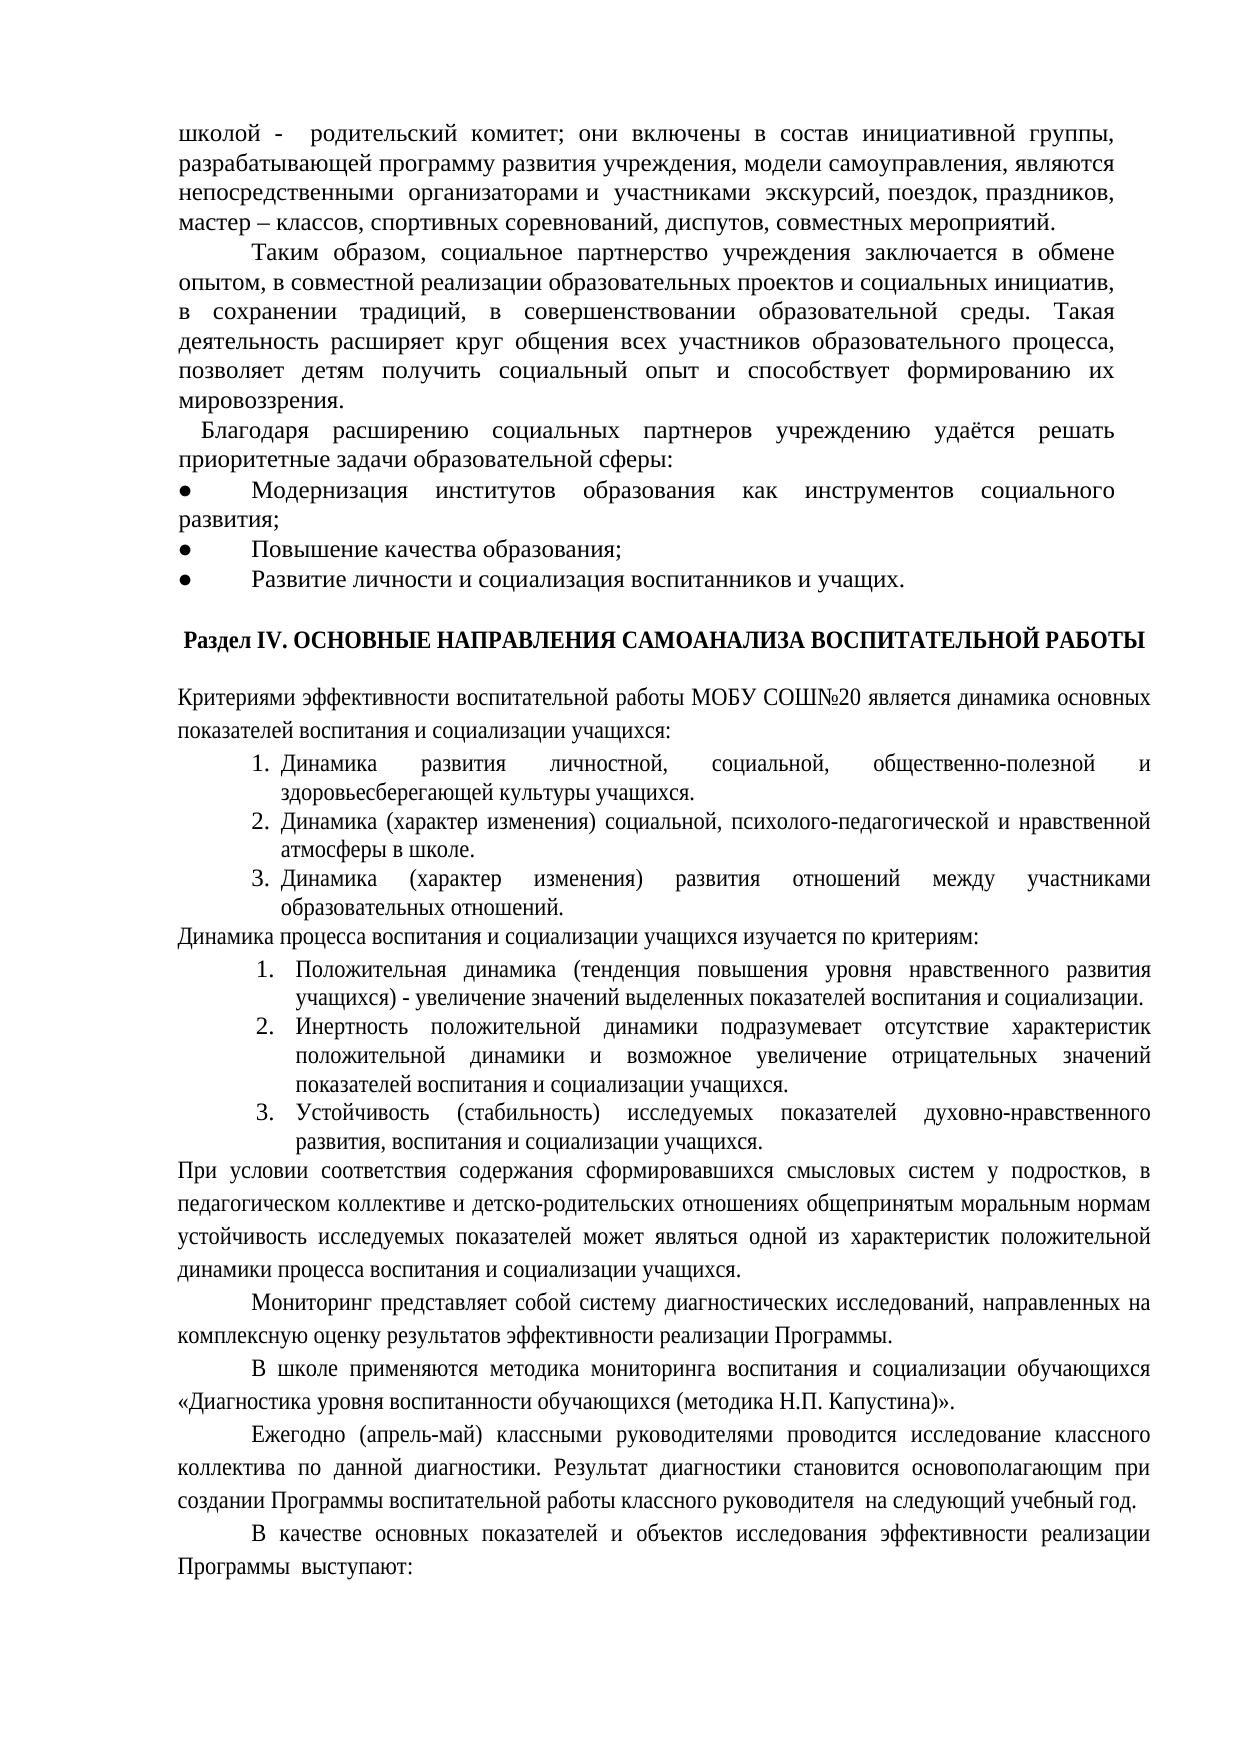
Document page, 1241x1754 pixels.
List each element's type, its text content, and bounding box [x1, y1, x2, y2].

text При условии соответствия содержания сформировавшихся смысловых систем у подростков, в педагогическом коллективе и детско-родительских отношениях общепринятым моральным нормам устойчивость исследуемых показателей может являться одной из характеристик положительной динамики процесса воспитания и социализации учащихся. [177, 1155, 1152, 1283]
text ● Развитие личности и социализация воспитанников и учащих. [177, 564, 1115, 593]
list Динамика (характер изменения) социальной, психолого-педагогической и нравственной атмосферы в школе. [251, 806, 1152, 863]
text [178, 118, 1115, 236]
text Мониторинг представляет собой систему диагностических исследований, направленных на комплексную оценку результатов эффективности реализации Программы. [177, 1287, 1152, 1349]
list Инертность положительной динамики подразумевает отсутствие характеристик положительной динамики и возможное увеличение отрицательных значений показателей воспитания и социализации учащихся. [256, 1011, 1152, 1097]
list Динамика (характер изменения) развития отношений между участниками образовательных отношений. [251, 863, 1152, 921]
text ● Повышение качества образования; [177, 534, 1115, 563]
text ● Модернизация институтов образования как инструментов социального развития; [177, 475, 1115, 533]
list Положительная динамика (тенденция повышения уровня нравственного развития учащихся) - увеличение значений выделенных показателей воспитания и социализации. [256, 954, 1152, 1011]
text Таким образом, социальное партнерство учреждения заключается в обмене опытом, в совместной реализации образовательных проектов и социальных инициатив, в сохранении традиций, в совершенствовании образовательной среды. Такая деятельность расширяет круг общения всех участников образовательного процесса, позволяет детям получить социальный опыт и способствует формированию их мировоззрения. [178, 237, 1115, 414]
text Динамика процесса воспитания и социализации учащихся изучается по критериям: [177, 921, 1152, 949]
text Раздел IV. ОСНОВНЫЕ НАПРАВЛЕНИЯ САМОАНАЛИЗА ВОСПИТАТЕЛЬНОЙ РАБОТЫ [177, 625, 1152, 653]
text В школе применяются методика мониторинга воспитания и социализации обучающихся «Диагностика уровня воспитанности обучающихся (методика Н.П. Капустина)». [177, 1353, 1152, 1415]
list Динамика развития личностной, социальной, общественно-полезной и здоровьесберегающей культуры учащихся. [251, 748, 1152, 806]
text Благодаря расширению социальных партнеров учреждению удаётся решать приоритетные задачи образовательной сферы: [177, 415, 1115, 473]
list Устойчивость (стабильность) исследуемых показателей духовно-нравственного развития, воспитания и социализации учащихся. [256, 1097, 1152, 1155]
text Ежегодно (апрель-май) классными руководителями проводится исследование классного коллектива по данной диагностики. Результат диагностики становится основополагающим при создании Программы воспитательной работы классного руководителя на следующий учебный год. [177, 1419, 1152, 1514]
text В качестве основных показателей и объектов исследования эффективности реализации Программы выступают: [177, 1518, 1152, 1580]
text Критериями эффективности воспитательной работы МОБУ СОШ№20 является динамика основных показателей воспитания и социализации учащихся: [177, 682, 1152, 744]
